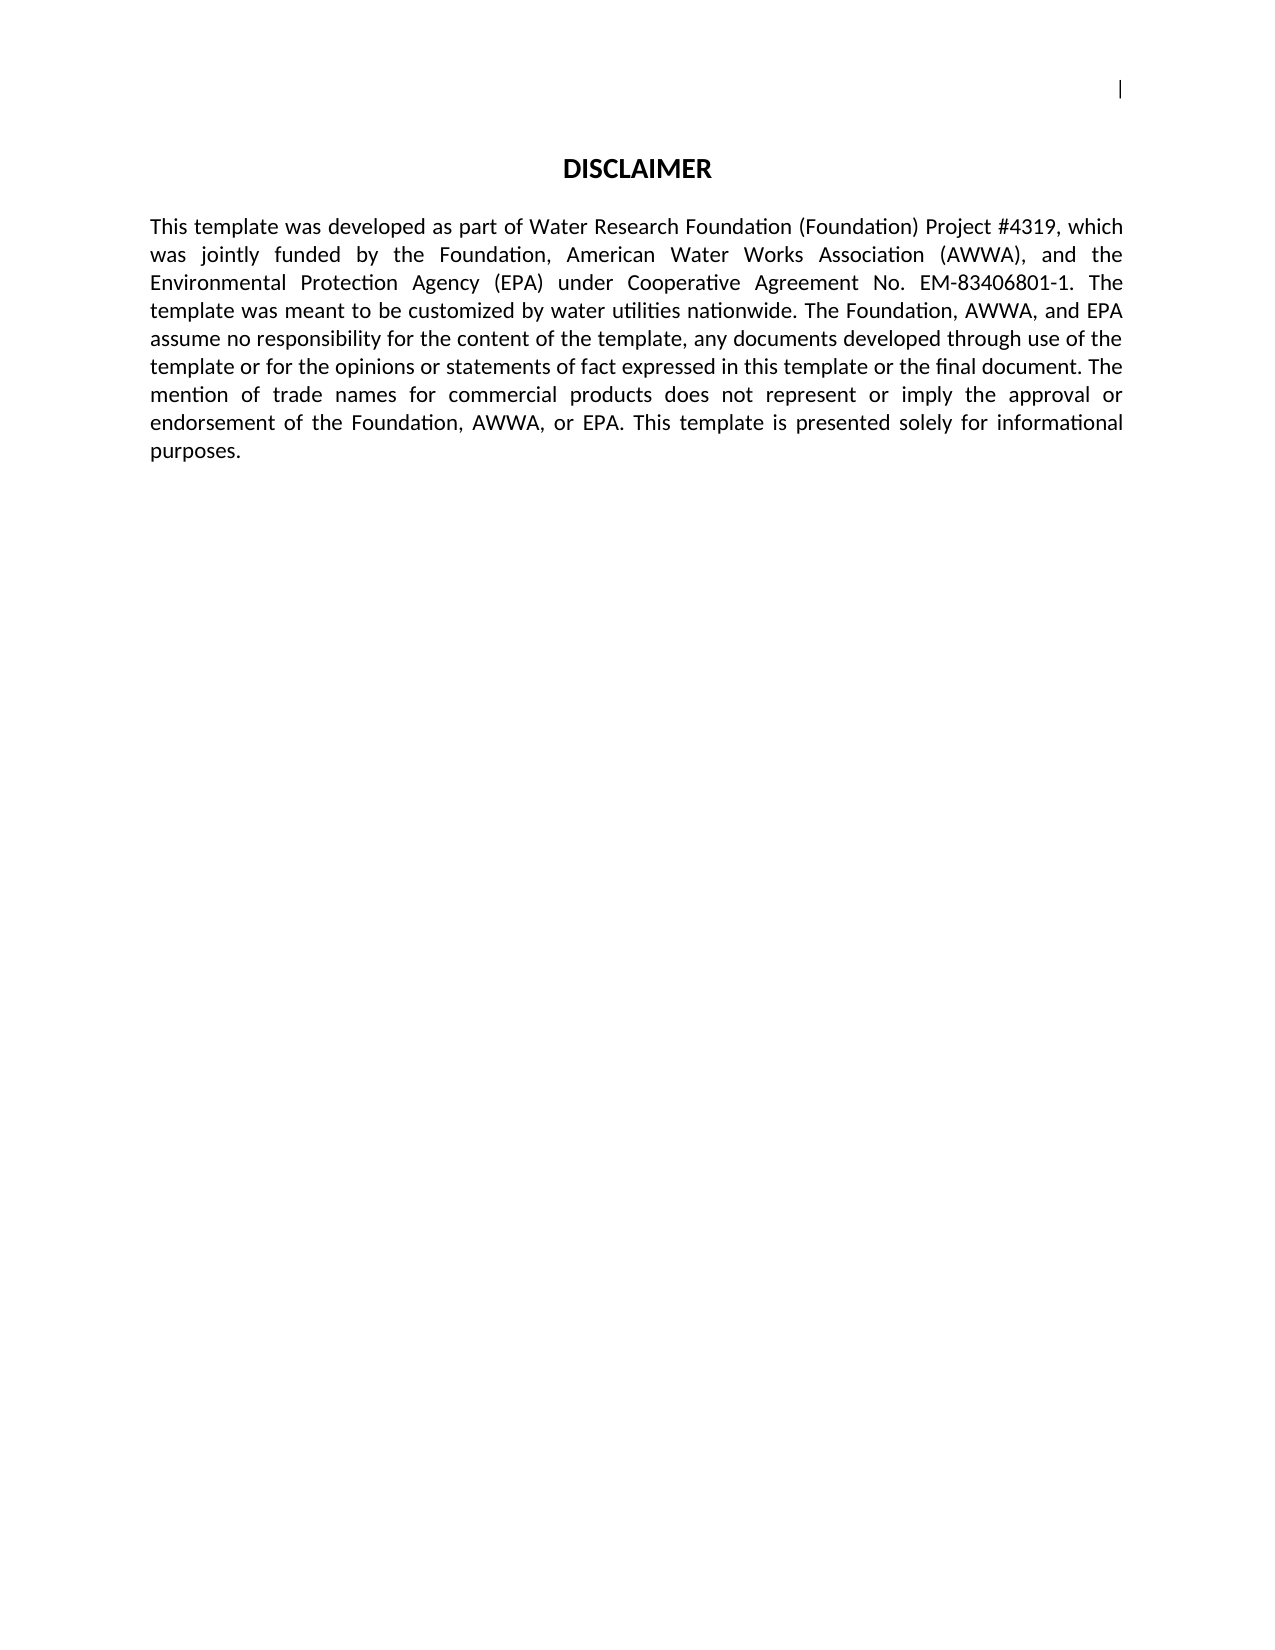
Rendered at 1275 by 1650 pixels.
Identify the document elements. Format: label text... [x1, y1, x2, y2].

title DISCLAIMER [150, 150, 1125, 186]
text This template was developed as part of Water Research Foundation (Foundation) Project #4319, which was jointly funded by the Foundation, American Water Works Association (AWWA), and the Environmental Protection Agency (EPA) under Cooperative Agreement No. EM-83406801-1. The template was meant to be customized by water utilities nationwide. The Foundation, AWWA, and EPA assume no responsibility for the content of the template, any documents developed through use of the template or for the opinions or statements of fact expressed in this template or the final document. The mention of trade names for commercial products does not represent or imply the approval or endorsement of the Foundation, AWWA, or EPA. This template is presented solely for informational purposes. [150, 212, 1125, 464]
